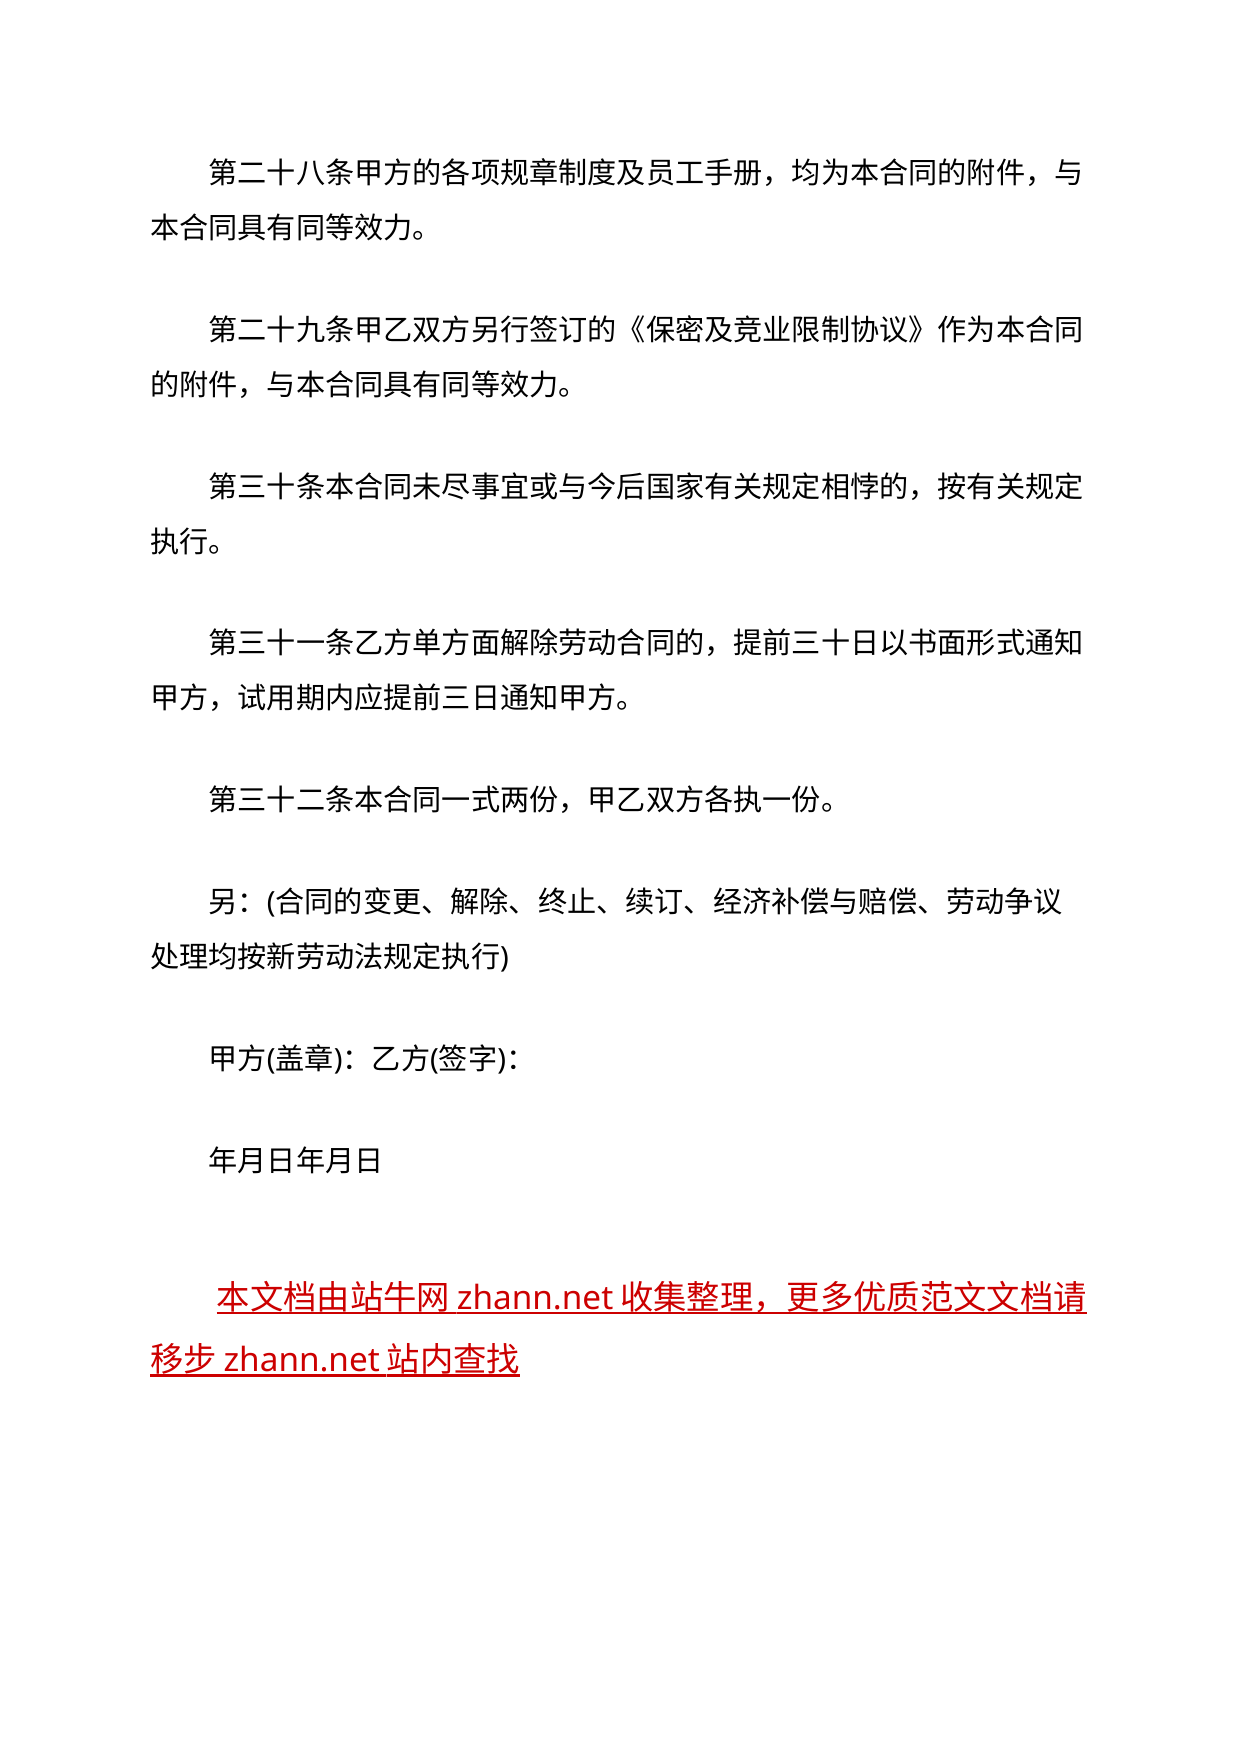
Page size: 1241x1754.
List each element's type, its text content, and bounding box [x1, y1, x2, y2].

text 第二十八条甲方的各项规章制度及员工手册，均为本合同的附件，与本合同具有同等效力。 [150, 150, 1090, 247]
text 本文档由站牛网zhann.net收集整理，更多优质范文文档请移步zhann.net站内查找 [150, 1270, 1090, 1382]
text 第三十一条乙方单方面解除劳动合同的，提前三十日以书面形式通知甲方，试用期内应提前三日通知甲方。 [150, 620, 1090, 717]
text 第三十二条本合同一式两份，甲乙双方各执一份。 [150, 777, 1090, 819]
text 年月日年月日 [150, 1137, 1090, 1180]
text 甲方(盖章)：乙方(签字)： [150, 1035, 1090, 1078]
text 另：(合同的变更、解除、终止、续订、经济补偿与赔偿、劳动争议处理均按新劳动法规定执行) [150, 878, 1090, 976]
text 第二十九条甲乙双方另行签订的《保密及竞业限制协议》作为本合同的附件，与本合同具有同等效力。 [150, 307, 1090, 404]
text 第三十条本合同未尽事宜或与今后国家有关规定相悖的，按有关规定执行。 [150, 463, 1090, 561]
